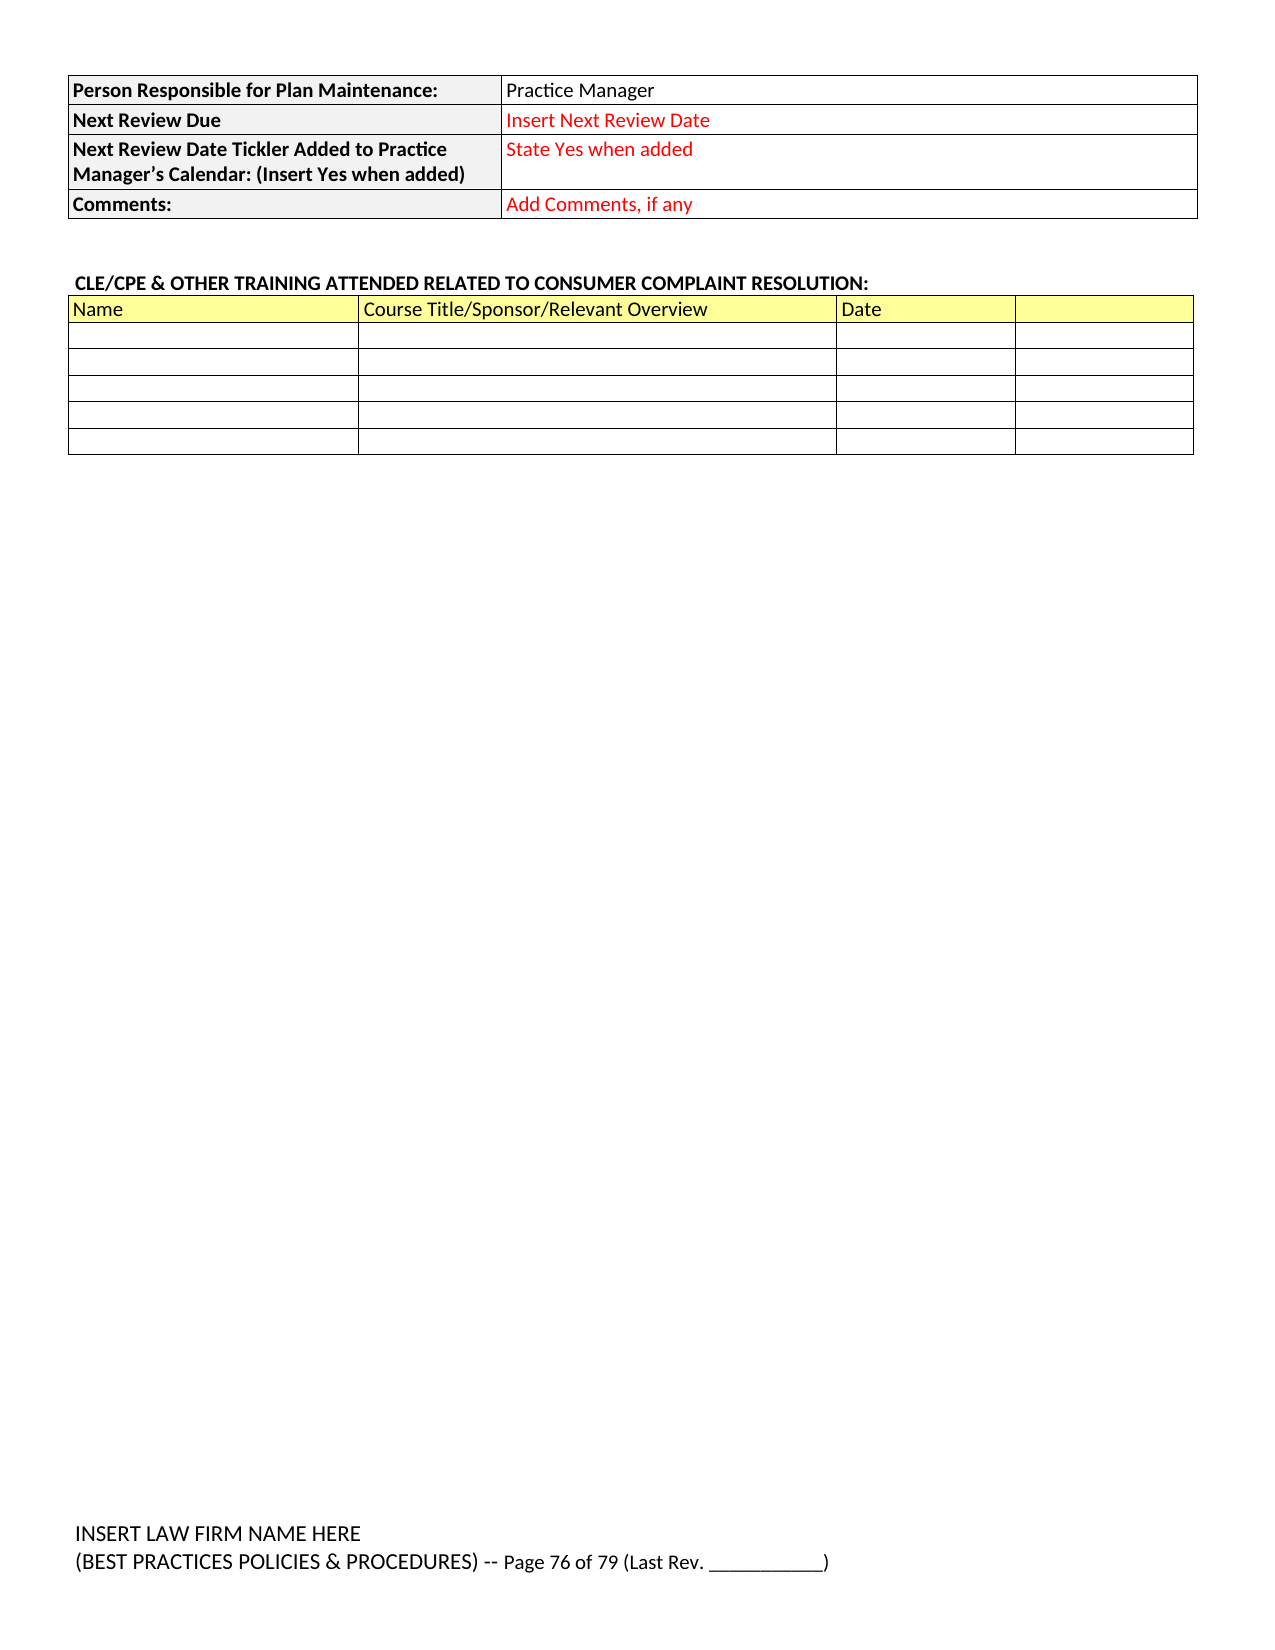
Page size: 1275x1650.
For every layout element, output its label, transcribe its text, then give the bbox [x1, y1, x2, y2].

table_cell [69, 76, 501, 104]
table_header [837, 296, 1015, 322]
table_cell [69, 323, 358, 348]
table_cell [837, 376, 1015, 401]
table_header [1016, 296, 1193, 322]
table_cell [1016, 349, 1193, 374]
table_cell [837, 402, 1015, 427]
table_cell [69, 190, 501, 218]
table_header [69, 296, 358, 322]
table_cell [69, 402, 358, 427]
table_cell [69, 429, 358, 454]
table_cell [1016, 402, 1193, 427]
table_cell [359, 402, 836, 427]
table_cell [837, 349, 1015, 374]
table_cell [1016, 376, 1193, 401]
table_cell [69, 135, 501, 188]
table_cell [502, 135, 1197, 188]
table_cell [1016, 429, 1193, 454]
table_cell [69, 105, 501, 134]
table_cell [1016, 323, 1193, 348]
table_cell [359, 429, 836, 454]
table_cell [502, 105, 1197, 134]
text CLE/CPE & OTHER TRAINING ATTENDED RELATED TO CONSUMER COMPLAINT RESOLUTION: [75, 270, 1200, 295]
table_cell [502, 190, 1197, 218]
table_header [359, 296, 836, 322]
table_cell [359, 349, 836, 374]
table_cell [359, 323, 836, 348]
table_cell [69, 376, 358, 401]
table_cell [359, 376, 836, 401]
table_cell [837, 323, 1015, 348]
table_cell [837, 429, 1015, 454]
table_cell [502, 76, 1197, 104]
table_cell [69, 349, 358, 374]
